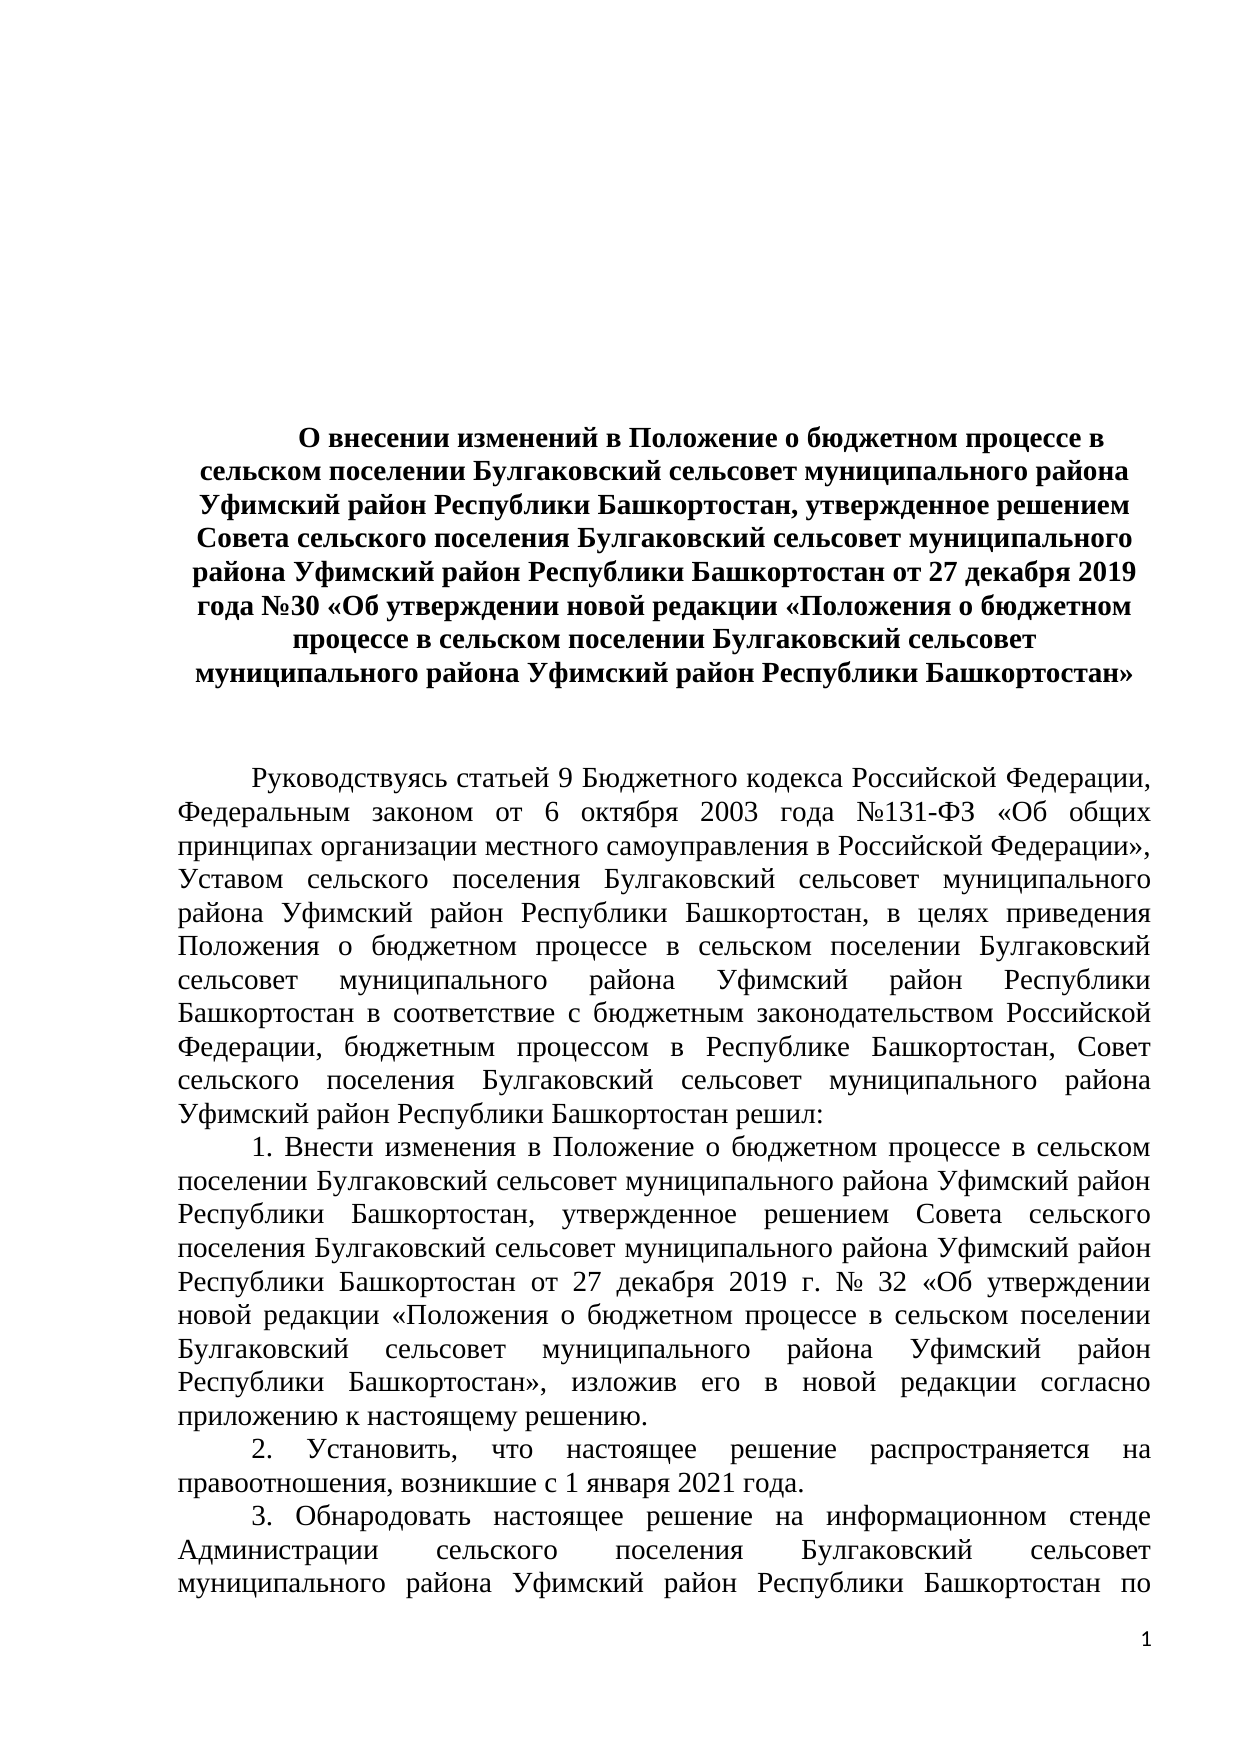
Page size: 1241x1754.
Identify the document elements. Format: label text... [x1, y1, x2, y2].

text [177, 1498, 1152, 1599]
text 1. Внести изменения в Положение о бюджетном процессе в сельском поселении Булгаковский сельсовет муниципального района Уфимский район Республики Башкортостан, утвержденное решением Совета сельского поселения Булгаковский сельсовет муниципального района Уфимский район Республики Башкортостан от 27 декабря 2019 г. № 32 «Об утверждении новой редакции «Положения о бюджетном процессе в сельском поселении Булгаковский сельсовет муниципального района Уфимский район Республики Башкортостан», изложив его в новой редакции согласно приложению к настоящему решению. [177, 1129, 1152, 1431]
text Руководствуясь статьей 9 Бюджетного кодекса Российской Федерации, Федеральным законом от 6 октября 2003 года №131-ФЗ «Об общих принципах организации местного самоуправления в Российской Федерации», Уставом сельского поселения Булгаковский сельсовет муниципального района Уфимский район Республики Башкортостан, в целях приведения Положения о бюджетном процессе в сельском поселении Булгаковский сельсовет муниципального района Уфимский район Республики Башкортостан в соответствие с бюджетным законодательством Российской Федерации, бюджетным процессом в Республике Башкортостан, Совет сельского поселения Булгаковский сельсовет муниципального района Уфимский район Республики Башкортостан решил: [177, 761, 1152, 1129]
title О внесении изменений в Положение о бюджетном процессе в сельском поселении Булгаковский сельсовет муниципального района Уфимский район Республики Башкортостан, утвержденное решением Совета сельского поселения Булгаковский сельсовет муниципального района Уфимский район Республики Башкортостан от 27 декабря 2019 года №30 «Об утверждении новой редакции «Положения о бюджетном процессе в сельском поселении Булгаковский сельсовет муниципального района Уфимский район Республики Башкортостан» [177, 420, 1152, 688]
text 2. Установить, что настоящее решение распространяется на правоотношения, возникшие с 1 января 2021 года. [177, 1431, 1152, 1498]
